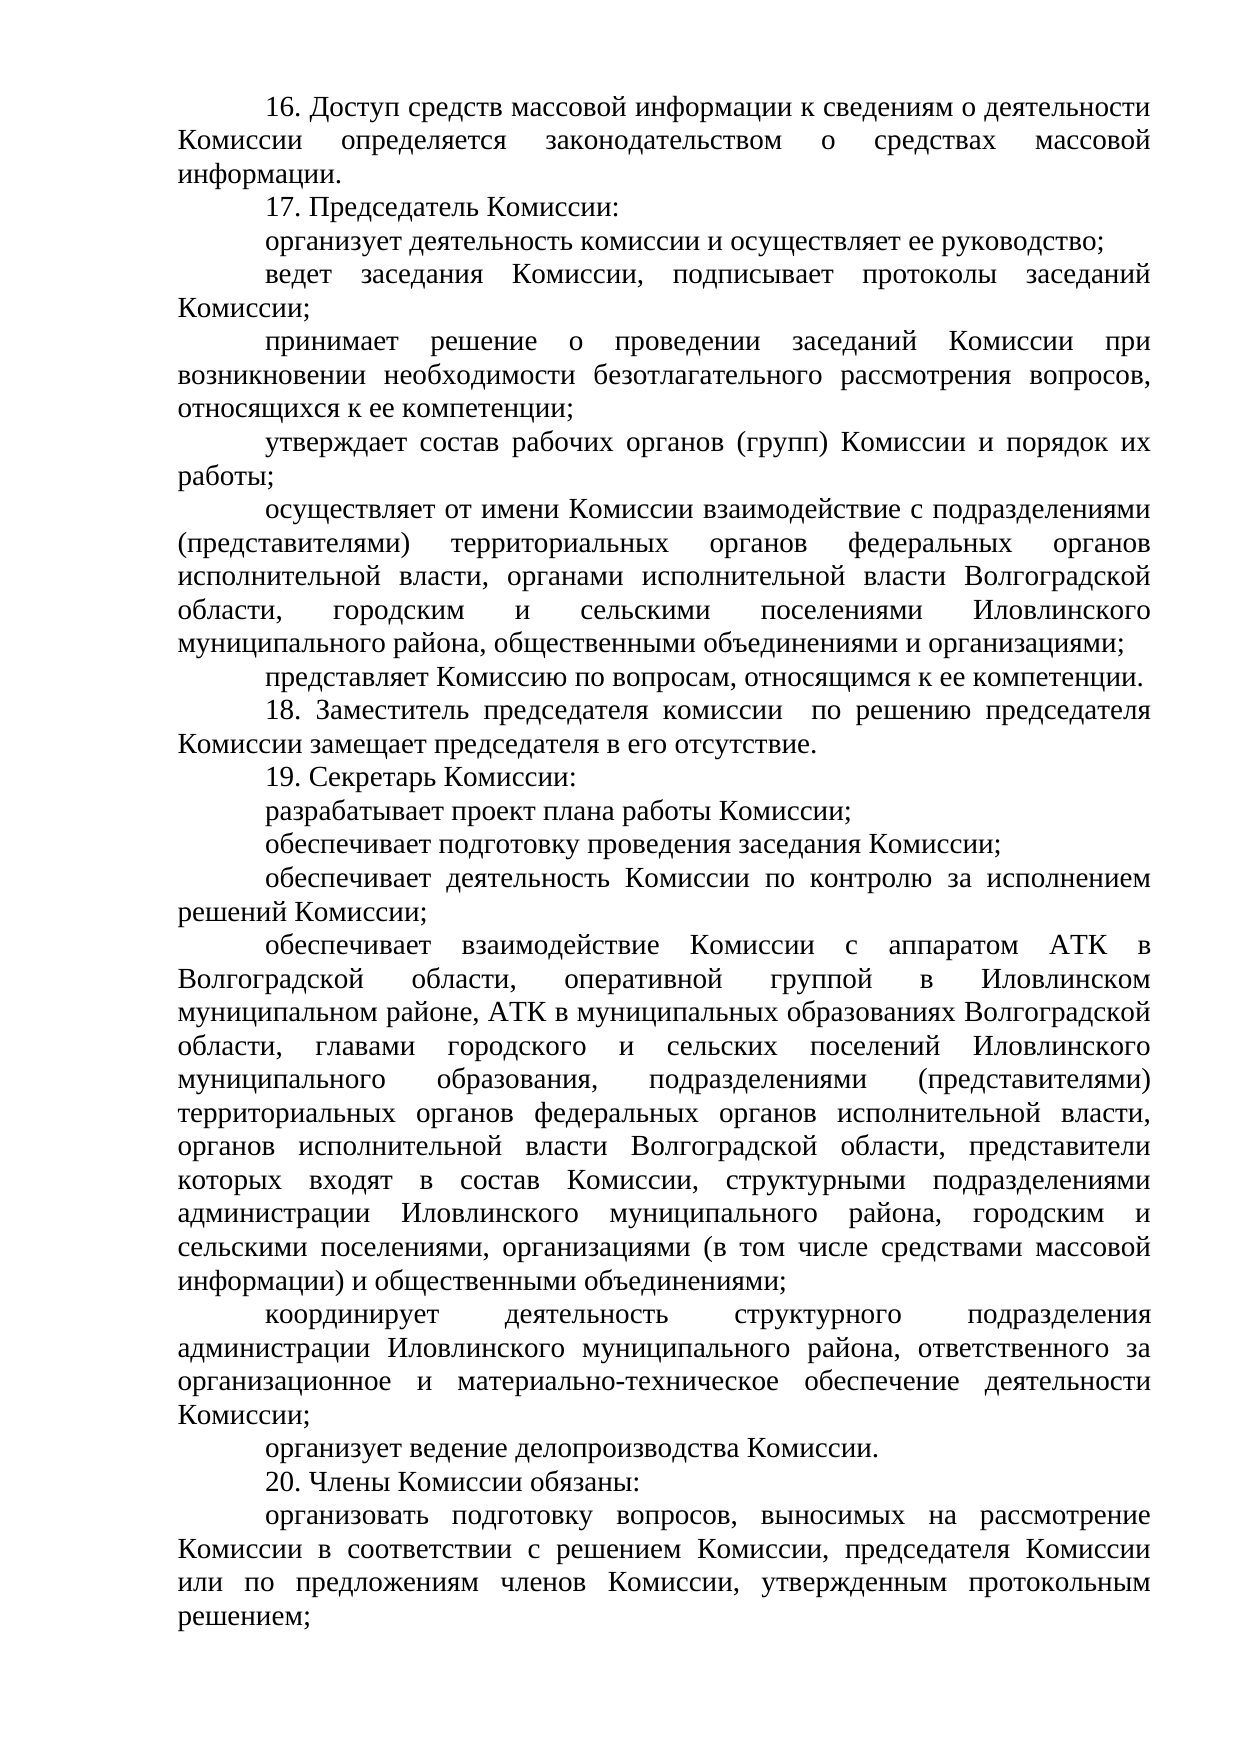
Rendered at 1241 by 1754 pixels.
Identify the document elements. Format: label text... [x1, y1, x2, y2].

text обеспечивает деятельность Комиссии по контролю за исполнением решений Комиссии; [177, 860, 1152, 927]
text представляет Комиссию по вопросам, относящимся к ее компетенции. [177, 659, 1152, 692]
text организовать подготовку вопросов, выносимых на рассмотрение Комиссии в соответствии с решением Комиссии, председателя Комиссии или по предложениям членов Комиссии, утвержденным протокольным решением; [177, 1497, 1152, 1632]
text организует деятельность комиссии и осуществляет ее руководство; [177, 223, 1152, 256]
text ведет заседания Комиссии, подписывает протоколы заседаний Комиссии; [177, 256, 1152, 323]
text координирует деятельность структурного подразделения администрации Иловлинского муниципального района, ответственного за организационное и материально-техническое обеспечение деятельности Комиссии; [177, 1296, 1152, 1430]
text 16. Доступ средств массовой информации к сведениям о деятельности Комиссии определяется законодательством о средствах массовой информации. [177, 89, 1152, 189]
text обеспечивает взаимодействие Комиссии с аппаратом АТК в Волгоградской области, оперативной группой в Иловлинском муниципальном районе, АТК в муниципальных образованиях Волгоградской области, главами городского и сельских поселений Иловлинского муниципального образования, подразделениями (представителями) территориальных органов федеральных органов исполнительной власти, органов исполнительной власти Волгоградской области, представители которых входят в состав Комиссии, структурными подразделениями администрации Иловлинского муниципального района, городским и сельскими поселениями, организациями (в том числе средствами массовой информации) и общественными объединениями; [177, 927, 1152, 1296]
text 18. Заместитель председателя комиссии по решению председателя Комиссии замещает председателя в его отсутствие. [177, 692, 1152, 759]
text утверждает состав рабочих органов (групп) Комиссии и порядок их работы; [177, 424, 1152, 491]
text принимает решение о проведении заседаний Комиссии при возникновении необходимости безотлагательного рассмотрения вопросов, относящихся к ее компетенции; [177, 323, 1152, 424]
text 19. Секретарь Комиссии: [177, 759, 1152, 793]
text разрабатывает проект плана работы Комиссии; [177, 793, 1152, 827]
text обеспечивает подготовку проведения заседания Комиссии; [177, 827, 1152, 860]
text организует ведение делопроизводства Комиссии. [177, 1430, 1152, 1464]
text 20. Члены Комиссии обязаны: [177, 1464, 1152, 1497]
text осуществляет от имени Комиссии взаимодействие с подразделениями (представителями) территориальных органов федеральных органов исполнительной власти, органами исполнительной власти Волгоградской области, городским и сельскими поселениями Иловлинского муниципального района, общественными объединениями и организациями; [177, 491, 1152, 659]
text 17. Председатель Комиссии: [177, 189, 1152, 223]
